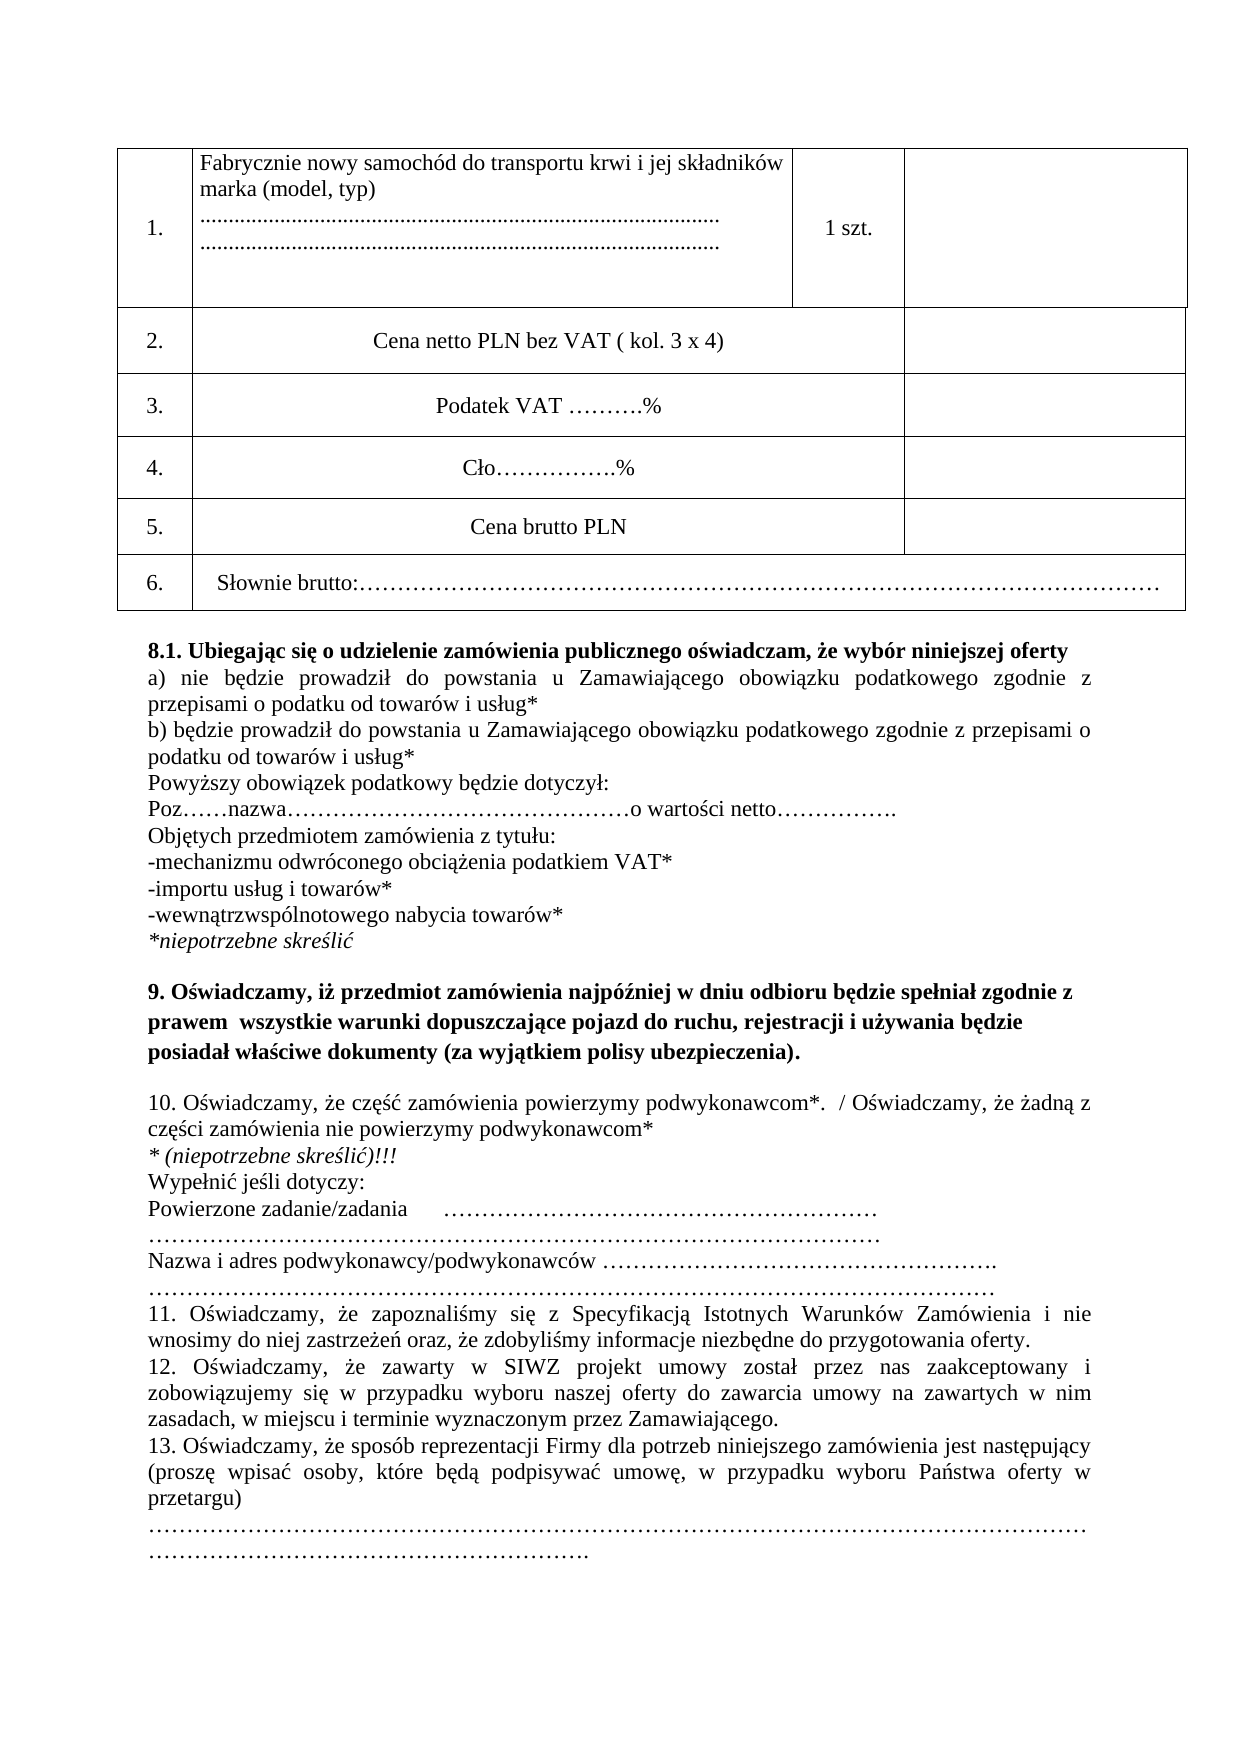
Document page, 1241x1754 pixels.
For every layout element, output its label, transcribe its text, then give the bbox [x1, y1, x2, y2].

text ………………………………………………………………………………………………… [148, 1274, 1093, 1300]
table_cell [905, 374, 1185, 436]
table_cell Fabrycznie nowy samochód do transportu krwi i jej składników marka (model, typ) ........................................................................................... ........................................................................................... [193, 149, 792, 307]
table_cell [905, 308, 1185, 373]
table_cell [905, 499, 1185, 554]
text 9. Oświadczamy, iż przedmiot zamówienia najpóźniej w dniu odbioru będzie spełniał zgodnie z prawem wszystkie warunki dopuszczające pojazd do ruchu, rejestracji i używania będzie posiadał właściwe dokumenty (za wyjątkiem polisy ubezpieczenia). [148, 978, 1093, 1064]
text …………………………………………………………………………………… [148, 1221, 1093, 1247]
table_cell [905, 437, 1185, 498]
text Nazwa i adres podwykonawcy/podwykonawców ……………………………………………. [148, 1247, 1093, 1274]
text -mechanizmu odwróconego obciążenia podatkiem VAT* [148, 848, 1093, 874]
table_cell 6. [118, 555, 192, 610]
table_cell [905, 149, 1187, 307]
table_cell Słownie brutto:…………………………………………………………………………………………… [193, 555, 1185, 610]
table_cell Cena brutto PLN [193, 499, 904, 554]
text b) będzie prowadził do powstania u Zamawiającego obowiązku podatkowego zgodnie z przepisami o podatku od towarów i usług* [148, 716, 1093, 769]
table_cell Cena netto PLN bez VAT ( kol. 3 x 4) [193, 308, 904, 373]
table_cell Cło…………….% [193, 437, 904, 498]
text 10. Oświadczamy, że część zamówienia powierzymy podwykonawcom*. / Oświadczamy, że żadną z części zamówienia nie powierzymy podwykonawcom* [148, 1089, 1093, 1142]
text 12. Oświadczamy, że zawarty w SIWZ projekt umowy został przez nas zaakceptowany i zobowiązujemy się w przypadku wyboru naszej oferty do zawarcia umowy na zawartych w nim zasadach, w miejscu i terminie wyznaczonym przez Zamawiającego. [148, 1353, 1093, 1432]
text Poz……nazwa………………………………………o wartości netto……………. [148, 796, 1093, 822]
table_cell 2. [118, 308, 192, 373]
text *niepotrzebne skreślić [148, 927, 1093, 954]
table_cell Podatek VAT ……….% [193, 374, 904, 436]
text a) nie będzie prowadził do powstania u Zamawiającego obowiązku podatkowego zgodnie z przepisami o podatku od towarów i usług* [148, 664, 1093, 716]
table_cell 4. [118, 437, 192, 498]
text Powierzone zadanie/zadania ………………………………………………… [148, 1194, 1093, 1221]
text * (niepotrzebne skreślić)!!! [148, 1142, 1093, 1168]
text -importu usług i towarów* [148, 874, 1093, 901]
text 11. Oświadczamy, że zapoznaliśmy się z Specyfikacją Istotnych Warunków Zamówienia i nie wnosimy do niej zastrzeżeń oraz, że zdobyliśmy informacje niezbędne do przygotowania oferty. [148, 1300, 1093, 1353]
table_cell 3. [118, 374, 192, 436]
table_cell 1 szt. [793, 149, 904, 307]
text Objętych przedmiotem zamówienia z tytułu: [148, 822, 1093, 848]
table_cell 5. [118, 499, 192, 554]
table_cell 1. [118, 149, 192, 307]
text 8.1. Ubiegając się o udzielenie zamówienia publicznego oświadczam, że wybór niniejszej oferty [148, 637, 1093, 664]
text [148, 1432, 1093, 1563]
text -wewnątrzwspólnotowego nabycia towarów* [148, 901, 1093, 927]
text Wypełnić jeśli dotyczy: [148, 1168, 1093, 1194]
text Powyższy obowiązek podatkowy będzie dotyczył: [148, 769, 1093, 796]
